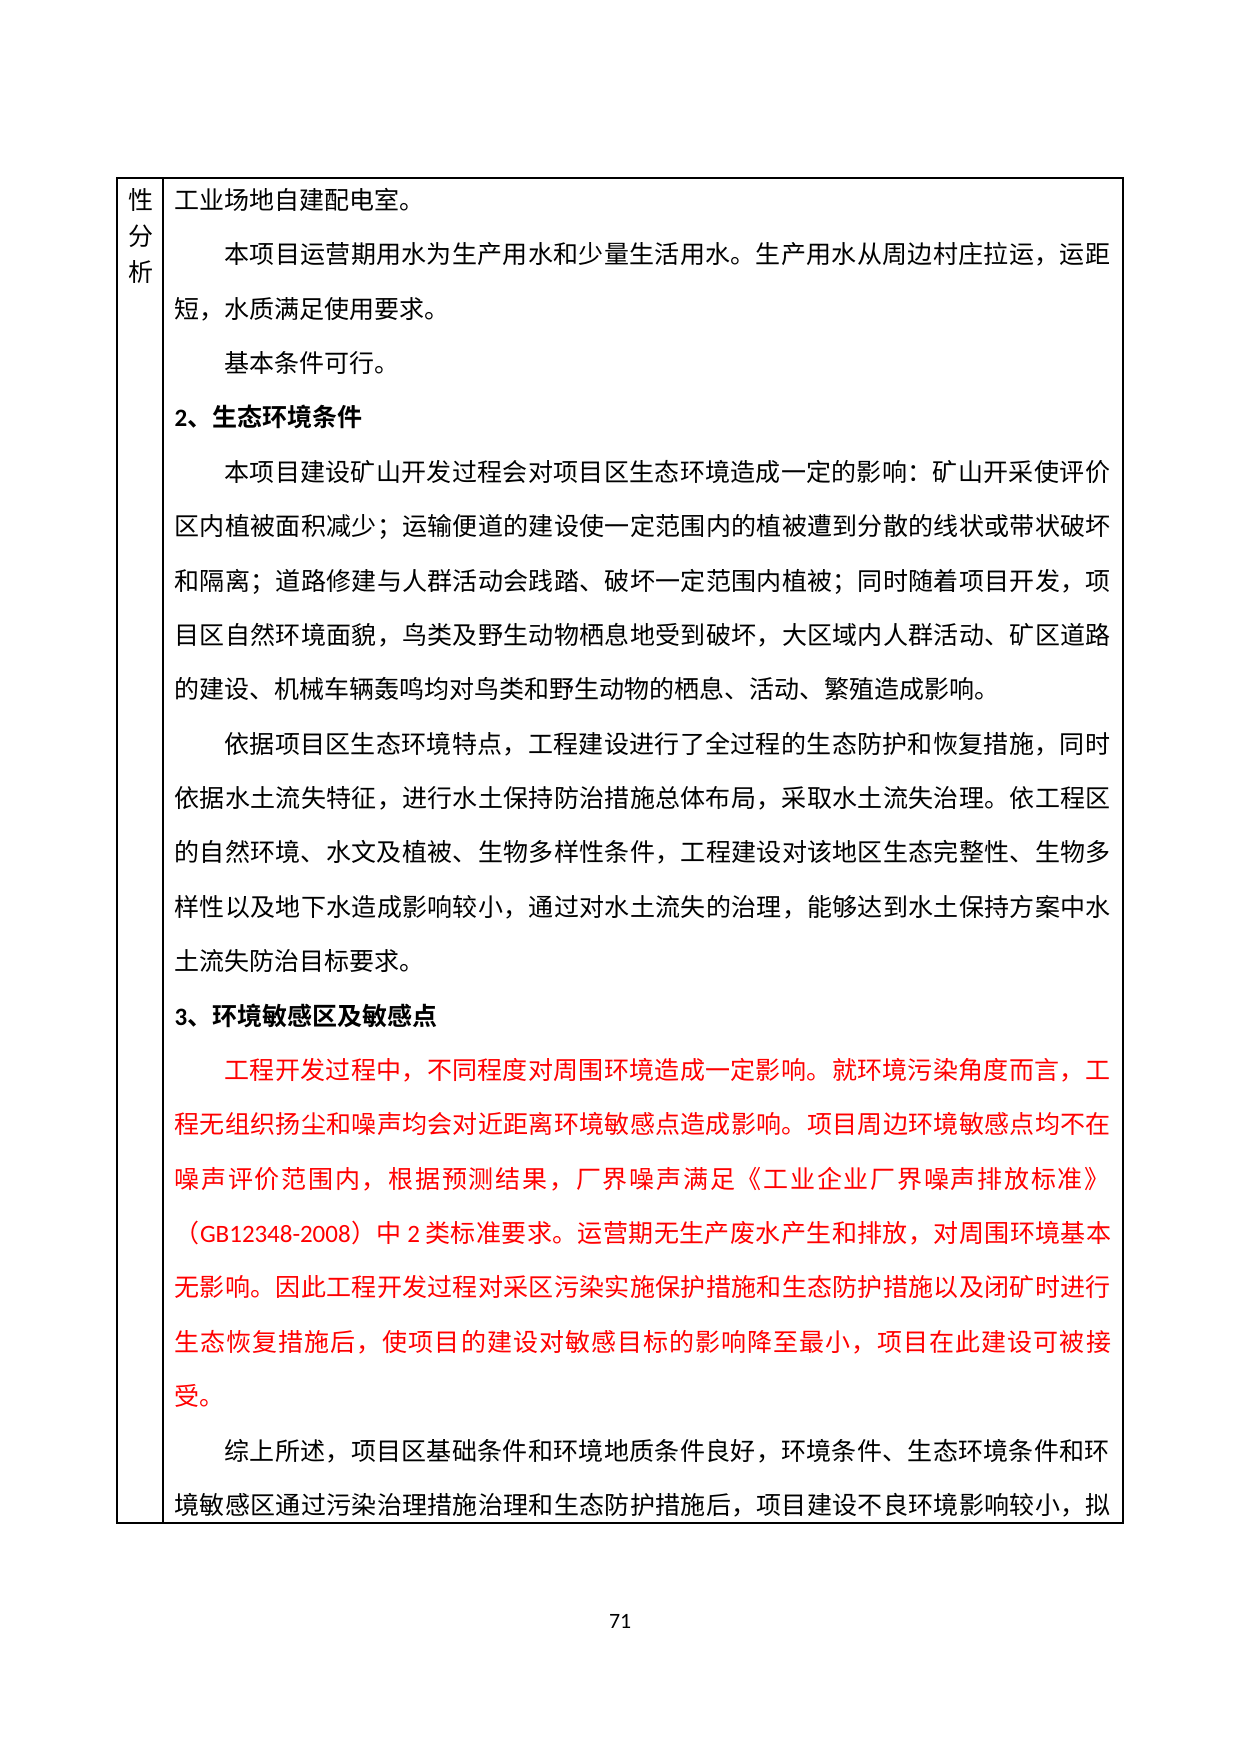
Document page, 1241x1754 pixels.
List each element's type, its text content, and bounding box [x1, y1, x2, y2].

table_cell 选址选线环境合理性分析 [118, 179, 162, 1522]
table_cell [164, 179, 1122, 1522]
